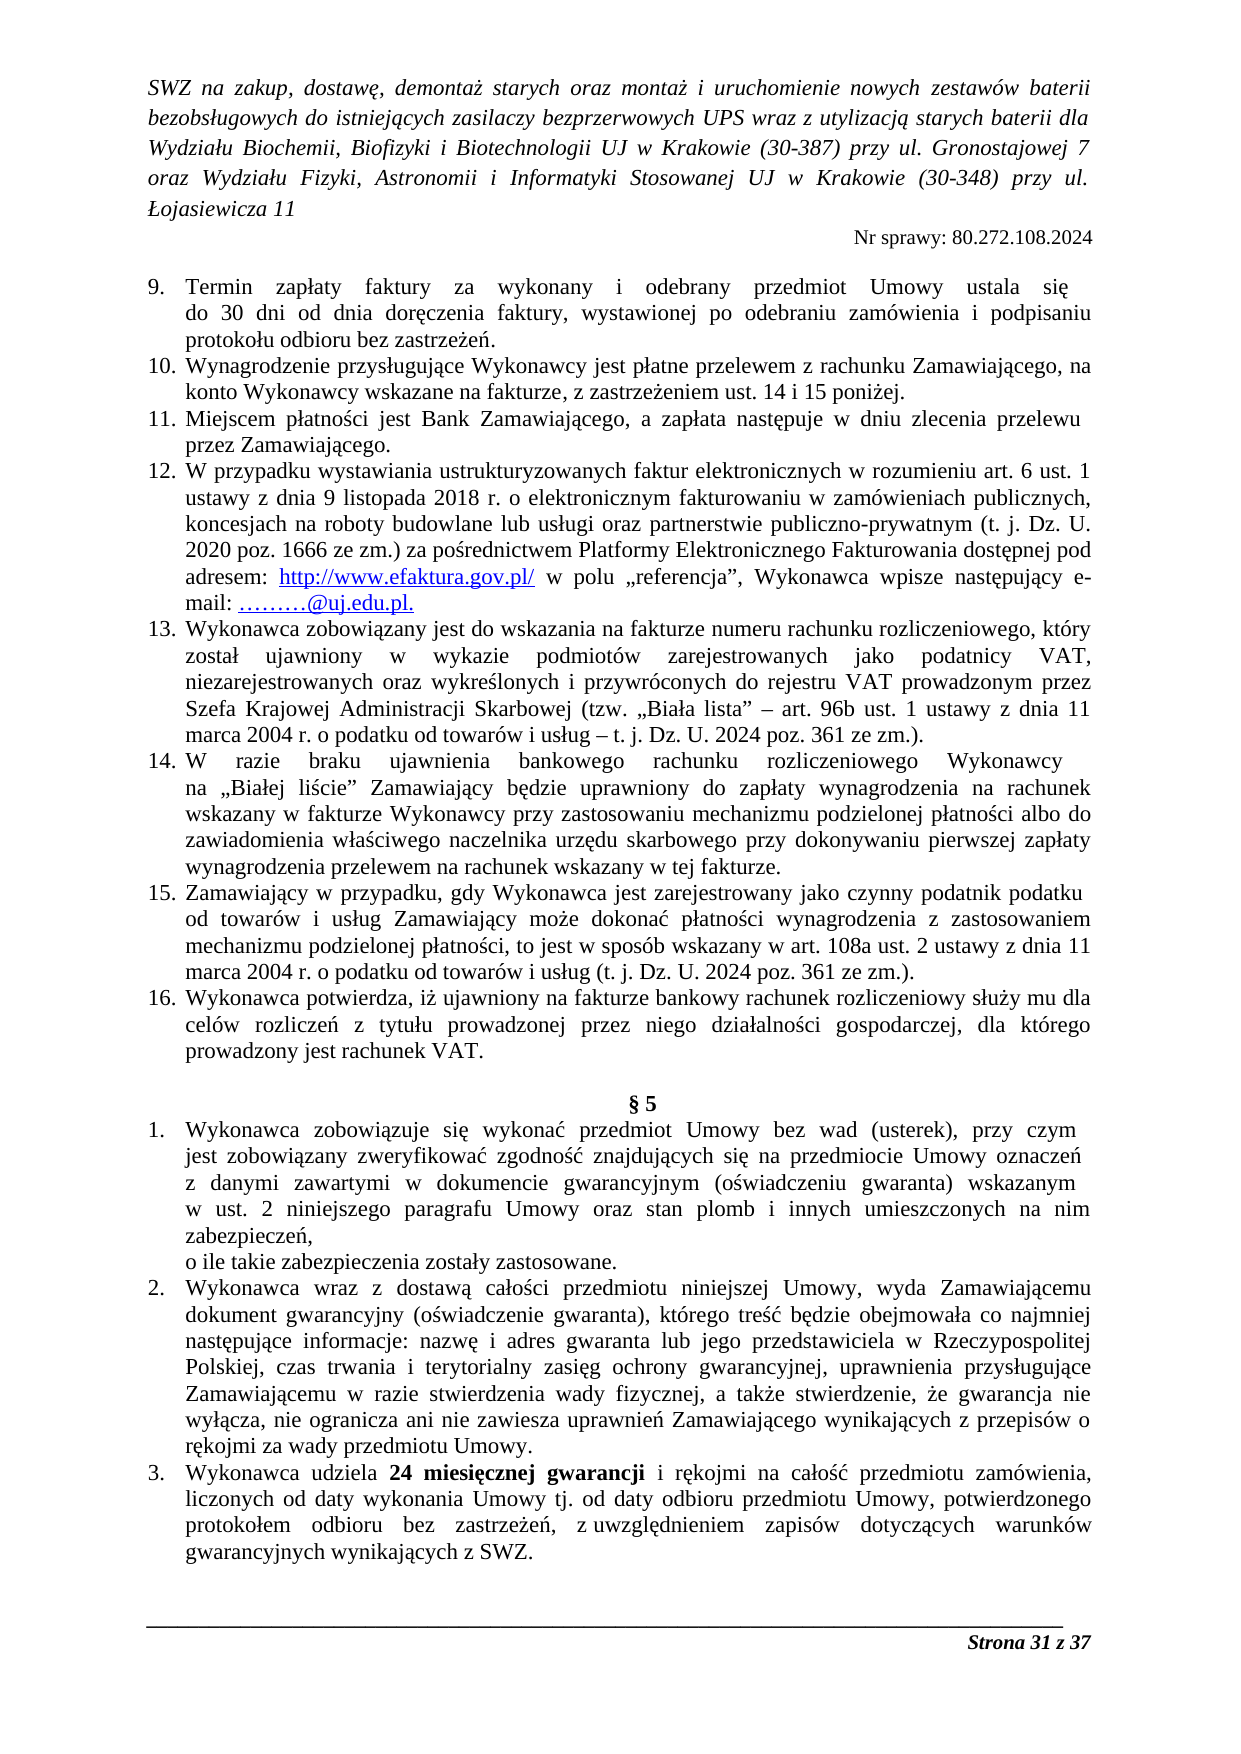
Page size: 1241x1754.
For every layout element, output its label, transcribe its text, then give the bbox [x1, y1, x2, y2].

list Wykonawca wraz z dostawą całości przedmiotu niniejszej Umowy, wyda Zamawiającemu dokument gwarancyjny (oświadczenie gwaranta), którego treść będzie obejmowała co najmniej następujące informacje: nazwę i adres gwaranta lub jego przedstawiciela w Rzeczypospolitej Polskiej, czas trwania i terytorialny zasięg ochrony gwarancyjnej, uprawnienia przysługujące Zamawiającemu w razie stwierdzenia wady fizycznej, a także stwierdzenie, że gwarancja nie wyłącza, nie ogranicza ani nie zawiesza uprawnień Zamawiającego wynikających z przepisów o rękojmi za wady przedmiotu Umowy. [148, 1274, 1092, 1459]
list Wykonawca zobowiązuje się wykonać przedmiot Umowy bez wad (usterek), przy czym jest zobowiązany zweryfikować zgodność znajdujących się na przedmiocie Umowy oznaczeń z danymi zawartymi w dokumencie gwarancyjnym (oświadczeniu gwaranta) wskazanym w ust. 2 niniejszego paragrafu Umowy oraz stan plomb i innych umieszczonych na nim zabezpieczeń, o ile takie zabezpieczenia zostały zastosowane. [148, 1116, 1092, 1274]
text § 5 [192, 1090, 1092, 1116]
list Wykonawca zobowiązany jest do wskazania na fakturze numeru rachunku rozliczeniowego, który został ujawniony w wykazie podmiotów zarejestrowanych jako podatnicy VAT, niezarejestrowanych oraz wykreślonych i przywróconych do rejestru VAT prowadzonym przez Szefa Krajowej Administracji Skarbowej (tzw. „Biała lista” – art. 96b ust. 1 ustawy z dnia 11 marca 2004 r. o podatku od towarów i usług – t. j. Dz. U. 2024 poz. 361 ze zm.). [148, 616, 1092, 747]
list Zamawiający w przypadku, gdy Wykonawca jest zarejestrowany jako czynny podatnik podatku od towarów i usług Zamawiający może dokonać płatności wynagrodzenia z zastosowaniem mechanizmu podzielonej płatności, to jest w sposób wskazany w art. 108a ust. 2 ustawy z dnia 11 marca 2004 r. o podatku od towarów i usług (t. j. Dz. U. 2024 poz. 361 ze zm.). [148, 879, 1092, 984]
list W razie braku ujawnienia bankowego rachunku rozliczeniowego Wykonawcy na „Białej liście” Zamawiający będzie uprawniony do zapłaty wynagrodzenia na rachunek wskazany w fakturze Wykonawcy przy zastosowaniu mechanizmu podzielonej płatności albo do zawiadomienia właściwego naczelnika urzędu skarbowego przy dokonywaniu pierwszej zapłaty wynagrodzenia przelewem na rachunek wskazany w tej fakturze. [148, 747, 1092, 879]
list Wynagrodzenie przysługujące Wykonawcy jest płatne przelewem z rachunku Zamawiającego, na konto Wykonawcy wskazane na fakturze, z zastrzeżeniem ust. 14 i 15 poniżej. [148, 352, 1092, 405]
list Wykonawca potwierdza, iż ujawniony na fakturze bankowy rachunek rozliczeniowy służy mu dla celów rozliczeń z tytułu prowadzonej przez niego działalności gospodarczej, dla którego prowadzony jest rachunek VAT. [148, 984, 1092, 1063]
list Miejscem płatności jest Bank Zamawiającego, a zapłata następuje w dniu zlecenia przelewu przez Zamawiającego. [148, 405, 1092, 457]
list W przypadku wystawiania ustrukturyzowanych faktur elektronicznych w rozumieniu art. 6 ust. 1 ustawy z dnia 9 listopada 2018 r. o elektronicznym fakturowaniu w zamówieniach publicznych, koncesjach na roboty budowlane lub usługi oraz partnerstwie publiczno-prywatnym (t. j. Dz. U. 2020 poz. 1666 ze zm.) za pośrednictwem Platformy Elektronicznego Fakturowania dostępnej pod adresem: http://www.efaktura.gov.pl/ w polu „referencja”, Wykonawca wpisze następujący e-mail: ………@uj.edu.pl. [148, 457, 1092, 616]
list Termin zapłaty faktury za wykonany i odebrany przedmiot Umowy ustala się do 30 dni od dnia doręczenia faktury, wystawionej po odebraniu zamówienia i podpisaniu protokołu odbioru bez zastrzeżeń. [148, 273, 1092, 352]
list Wykonawca udziela 24 miesięcznej gwarancji i rękojmi na całość przedmiotu zamówienia, liczonych od daty wykonania Umowy tj. od daty odbioru przedmiotu Umowy, potwierdzonego protokołem odbioru bez zastrzeżeń, z uwzględnieniem zapisów dotyczących warunków gwarancyjnych wynikających z SWZ. [148, 1459, 1092, 1564]
